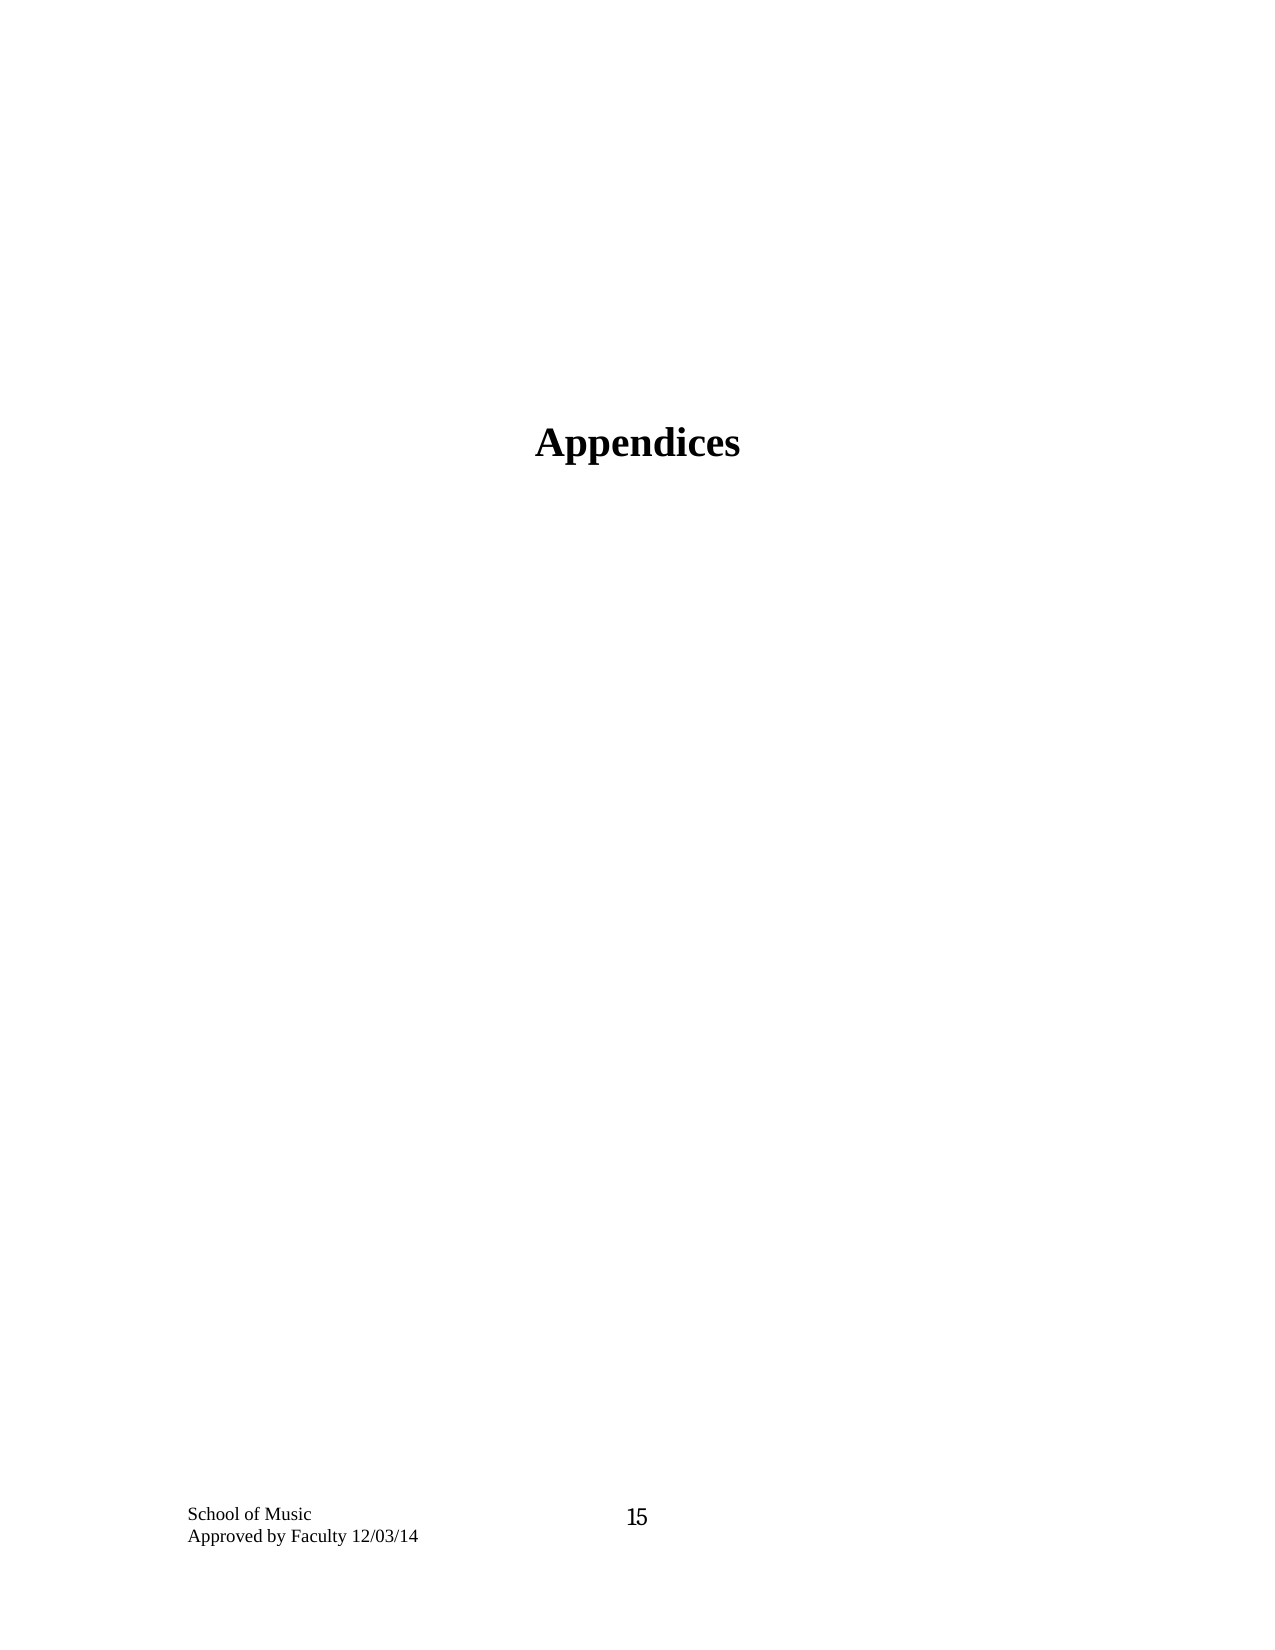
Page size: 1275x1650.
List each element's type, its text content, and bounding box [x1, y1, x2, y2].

text Appendices [187, 417, 1087, 465]
